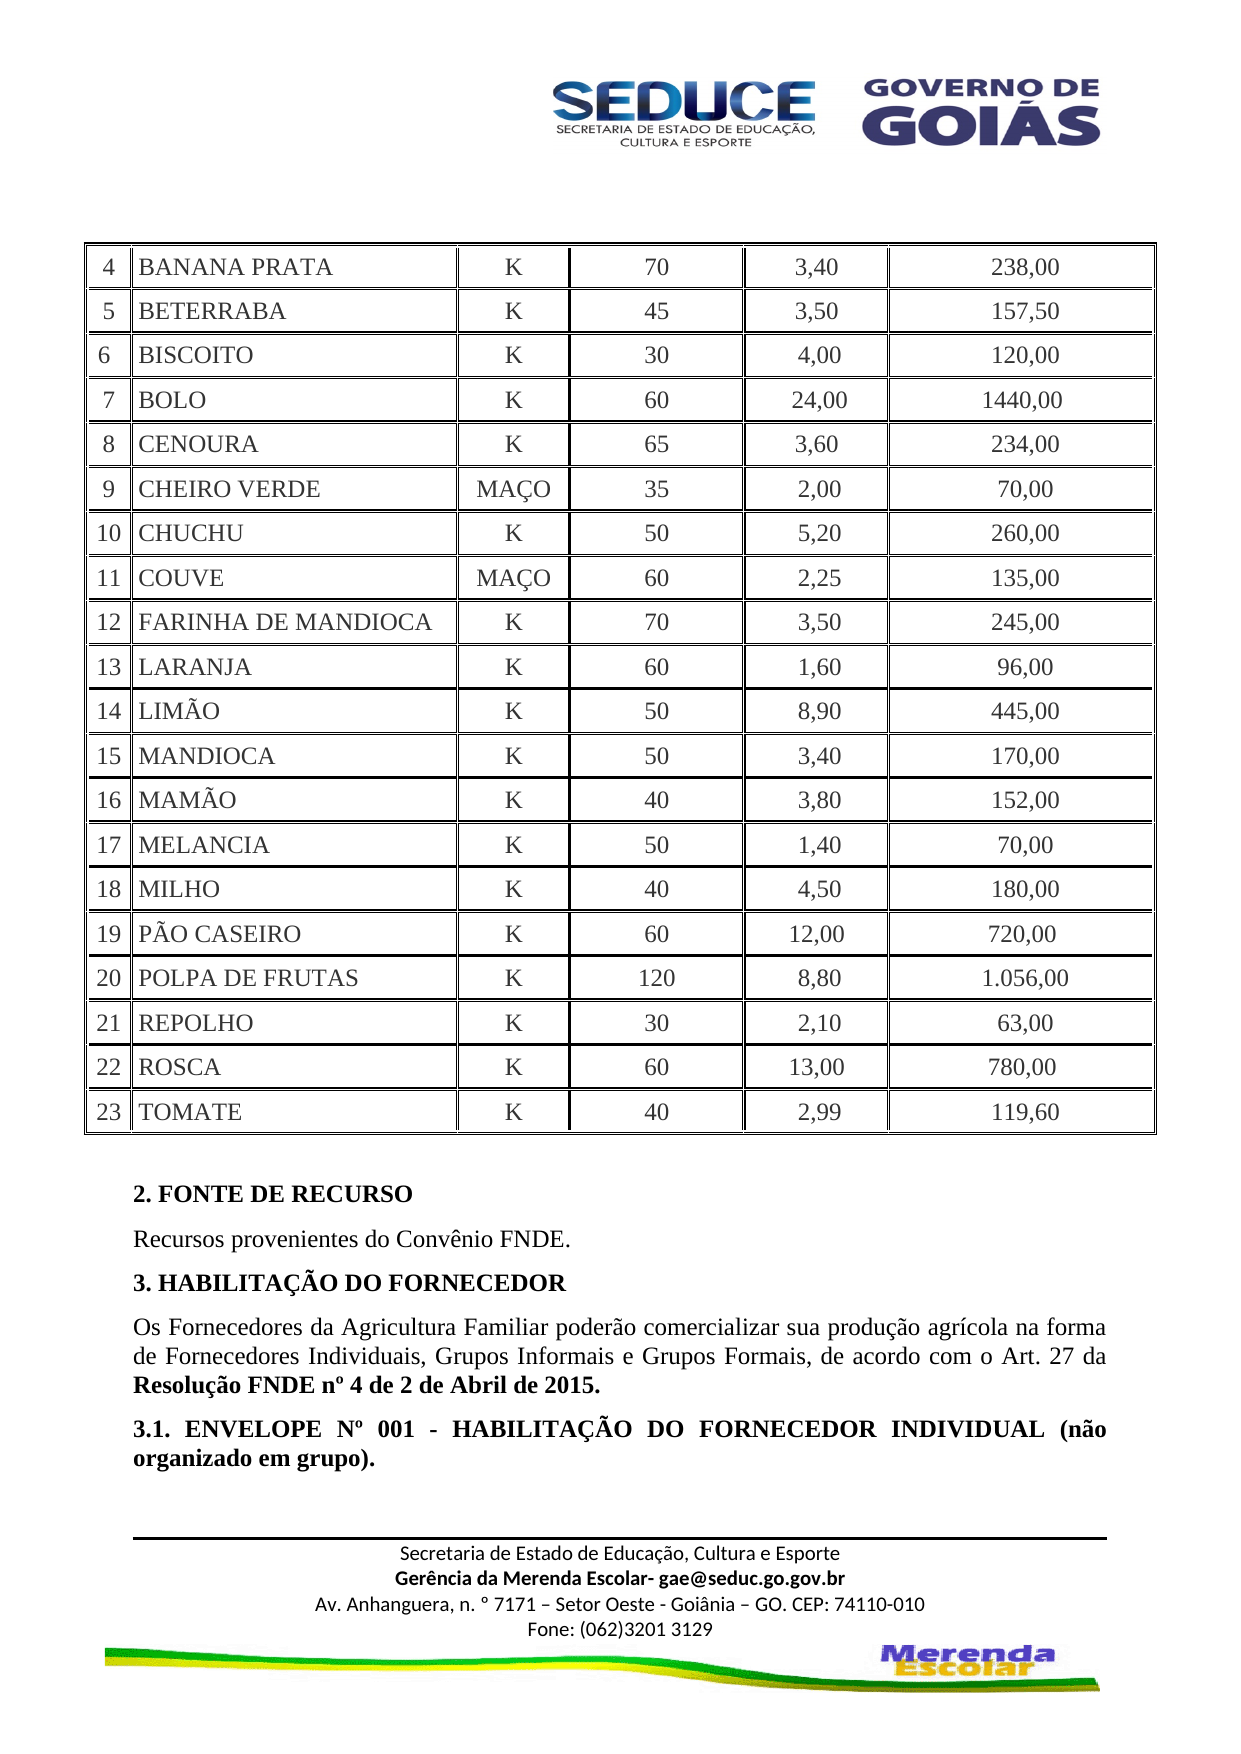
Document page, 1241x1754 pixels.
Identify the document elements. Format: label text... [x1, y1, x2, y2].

table_cell MAÇO [459, 557, 568, 598]
table_cell K [459, 957, 568, 998]
table_cell 120,00 [890, 331, 1154, 376]
table_cell 50 [571, 513, 742, 553]
table_cell LIMÃO [133, 690, 456, 731]
text Recursos provenientes do Convênio FNDE. [133, 1224, 1107, 1252]
table_cell 6 [87, 331, 130, 376]
table_cell 96,00 [890, 643, 1154, 687]
table_cell 12 [87, 598, 130, 642]
picture [552, 73, 1108, 154]
table_header K [458, 246, 569, 287]
table_cell BISCOITO [133, 335, 456, 376]
table_cell COUVE [133, 557, 456, 598]
table_cell TOMATE [132, 1091, 458, 1132]
table_cell MAÇO [459, 468, 568, 509]
table_cell MILHO [133, 868, 456, 909]
table_cell REPOLHO [133, 1002, 456, 1043]
table_cell 135,00 [890, 554, 1154, 598]
text 3.1. ENVELOPE Nº 001 - HABILITAÇÃO DO FORNECEDOR INDIVIDUAL (não organizado em grupo). [133, 1414, 1107, 1472]
table_cell 13 [87, 643, 130, 687]
table_cell 16 [87, 776, 130, 820]
table_cell 445,00 [890, 687, 1154, 731]
table_header 3,40 [744, 246, 889, 287]
table_cell 65 [571, 424, 742, 464]
table_cell 2,10 [746, 1002, 887, 1043]
table_cell 60 [571, 379, 742, 420]
table_cell 3,50 [746, 602, 887, 642]
table_cell 245,00 [890, 598, 1154, 642]
table_cell 3,50 [746, 290, 887, 331]
table_cell 21 [87, 998, 130, 1043]
table_cell 5,20 [746, 513, 887, 553]
table_cell 60 [571, 646, 742, 687]
table_cell 23 [87, 1087, 132, 1132]
text 3. HABILITAÇÃO DO FORNECEDOR [133, 1268, 1107, 1297]
table_cell 18 [87, 865, 130, 909]
table_cell 22 [85, 1043, 130, 1087]
table_cell 20 [87, 954, 130, 998]
table_cell 780,00 [890, 1043, 1155, 1087]
table_cell 9 [87, 465, 130, 509]
table_header 238,00 [889, 246, 1154, 287]
table_cell K [459, 424, 568, 464]
table_cell BETERRABA [133, 290, 456, 331]
table_cell K [459, 735, 568, 776]
table_cell MELANCIA [133, 824, 456, 865]
table_cell 12,00 [746, 913, 887, 954]
table_cell 152,00 [890, 776, 1154, 820]
table_cell 60 [571, 1046, 742, 1087]
table_cell K [459, 513, 568, 553]
table_cell PÃO CASEIRO [133, 913, 456, 954]
table_cell 40 [569, 1087, 744, 1132]
table_cell 120 [571, 957, 742, 998]
table_cell 40 [571, 868, 742, 909]
table_cell 35 [571, 468, 742, 509]
table_cell 2,25 [746, 557, 887, 598]
table_cell K [459, 290, 568, 331]
table_cell 60 [571, 913, 742, 954]
text Os Fornecedores da Agricultura Familiar poderão comercializar sua produção agrícola na forma de Fornecedores Individuais, Grupos Informais e Grupos Formais, de acordo com o Art. 27 da Resolução FNDE nº 4 de 2 de Abril de 2015. [133, 1312, 1107, 1399]
table_cell 30 [571, 1002, 742, 1043]
table_cell 11 [87, 554, 130, 598]
table_cell 5 [85, 287, 132, 331]
table_cell 2,99 [744, 1091, 889, 1132]
table_cell CHUCHU [133, 513, 456, 553]
table_cell K [459, 379, 568, 420]
table_cell 1.056,00 [890, 954, 1154, 998]
table_cell 70,00 [890, 820, 1154, 865]
table_cell K [459, 1046, 568, 1087]
table_cell 63,00 [890, 998, 1154, 1043]
table_cell MANDIOCA [133, 735, 456, 776]
table_cell 3,60 [746, 424, 887, 464]
table_cell MAMÃO [133, 779, 456, 820]
table_cell 4,00 [746, 335, 887, 376]
table_cell 15 [87, 731, 130, 776]
table_cell 8,90 [746, 690, 887, 731]
table_cell 170,00 [890, 731, 1154, 776]
table_cell 3,80 [746, 779, 887, 820]
table_cell K [459, 602, 568, 642]
table_cell 60 [571, 557, 742, 598]
table_cell 1440,00 [889, 376, 1155, 420]
table_cell 10 [87, 509, 130, 553]
table_cell 17 [87, 820, 130, 865]
table_cell K [459, 646, 568, 687]
table_cell CENOURA [133, 424, 456, 464]
table_cell 50 [571, 824, 742, 865]
table_cell K [459, 1002, 568, 1043]
table_cell K [458, 1091, 569, 1132]
table_cell K [459, 779, 568, 820]
table_cell CHEIRO VERDE [133, 468, 456, 509]
table_header 70 [569, 244, 744, 287]
table_cell 45 [571, 290, 742, 331]
table_cell 180,00 [890, 865, 1154, 909]
table_cell 70 [571, 602, 742, 642]
table_cell K [459, 868, 568, 909]
table_cell K [459, 824, 568, 865]
table_cell 7 [85, 376, 132, 420]
table_cell 260,00 [890, 509, 1154, 553]
table_cell 19 [87, 909, 130, 954]
table_cell K [459, 335, 568, 376]
table_cell 4,50 [746, 868, 887, 909]
table_cell 24,00 [746, 379, 887, 420]
table_cell ROSCA [133, 1046, 456, 1087]
table_cell 2,00 [746, 468, 887, 509]
table_cell 119,60 [889, 1087, 1154, 1132]
table_header 4 [87, 246, 132, 287]
table_cell 720,00 [890, 909, 1154, 954]
table_cell 50 [571, 735, 742, 776]
table_cell K [459, 690, 568, 731]
table_cell 157,50 [889, 287, 1155, 331]
table_cell 50 [571, 690, 742, 731]
table_cell 3,40 [746, 735, 887, 776]
table_cell 30 [571, 335, 742, 376]
table_cell 14 [87, 687, 130, 731]
text 2. FONTE DE RECURSO [133, 1179, 1107, 1208]
table_cell 1,60 [746, 646, 887, 687]
table_header BANANA PRATA [132, 246, 458, 287]
table_cell 1,40 [746, 824, 887, 865]
table_cell 8 [87, 420, 130, 464]
table_cell BOLO [133, 379, 456, 420]
table_cell FARINHA DE MANDIOCA [133, 602, 456, 642]
table_cell K [459, 913, 568, 954]
table_cell LARANJA [133, 646, 456, 687]
table_cell 40 [571, 779, 742, 820]
table_cell 13,00 [746, 1046, 887, 1087]
table_cell 70,00 [890, 465, 1154, 509]
table_cell POLPA DE FRUTAS [133, 957, 456, 998]
table_cell 8,80 [746, 957, 887, 998]
table_cell 234,00 [890, 420, 1154, 464]
